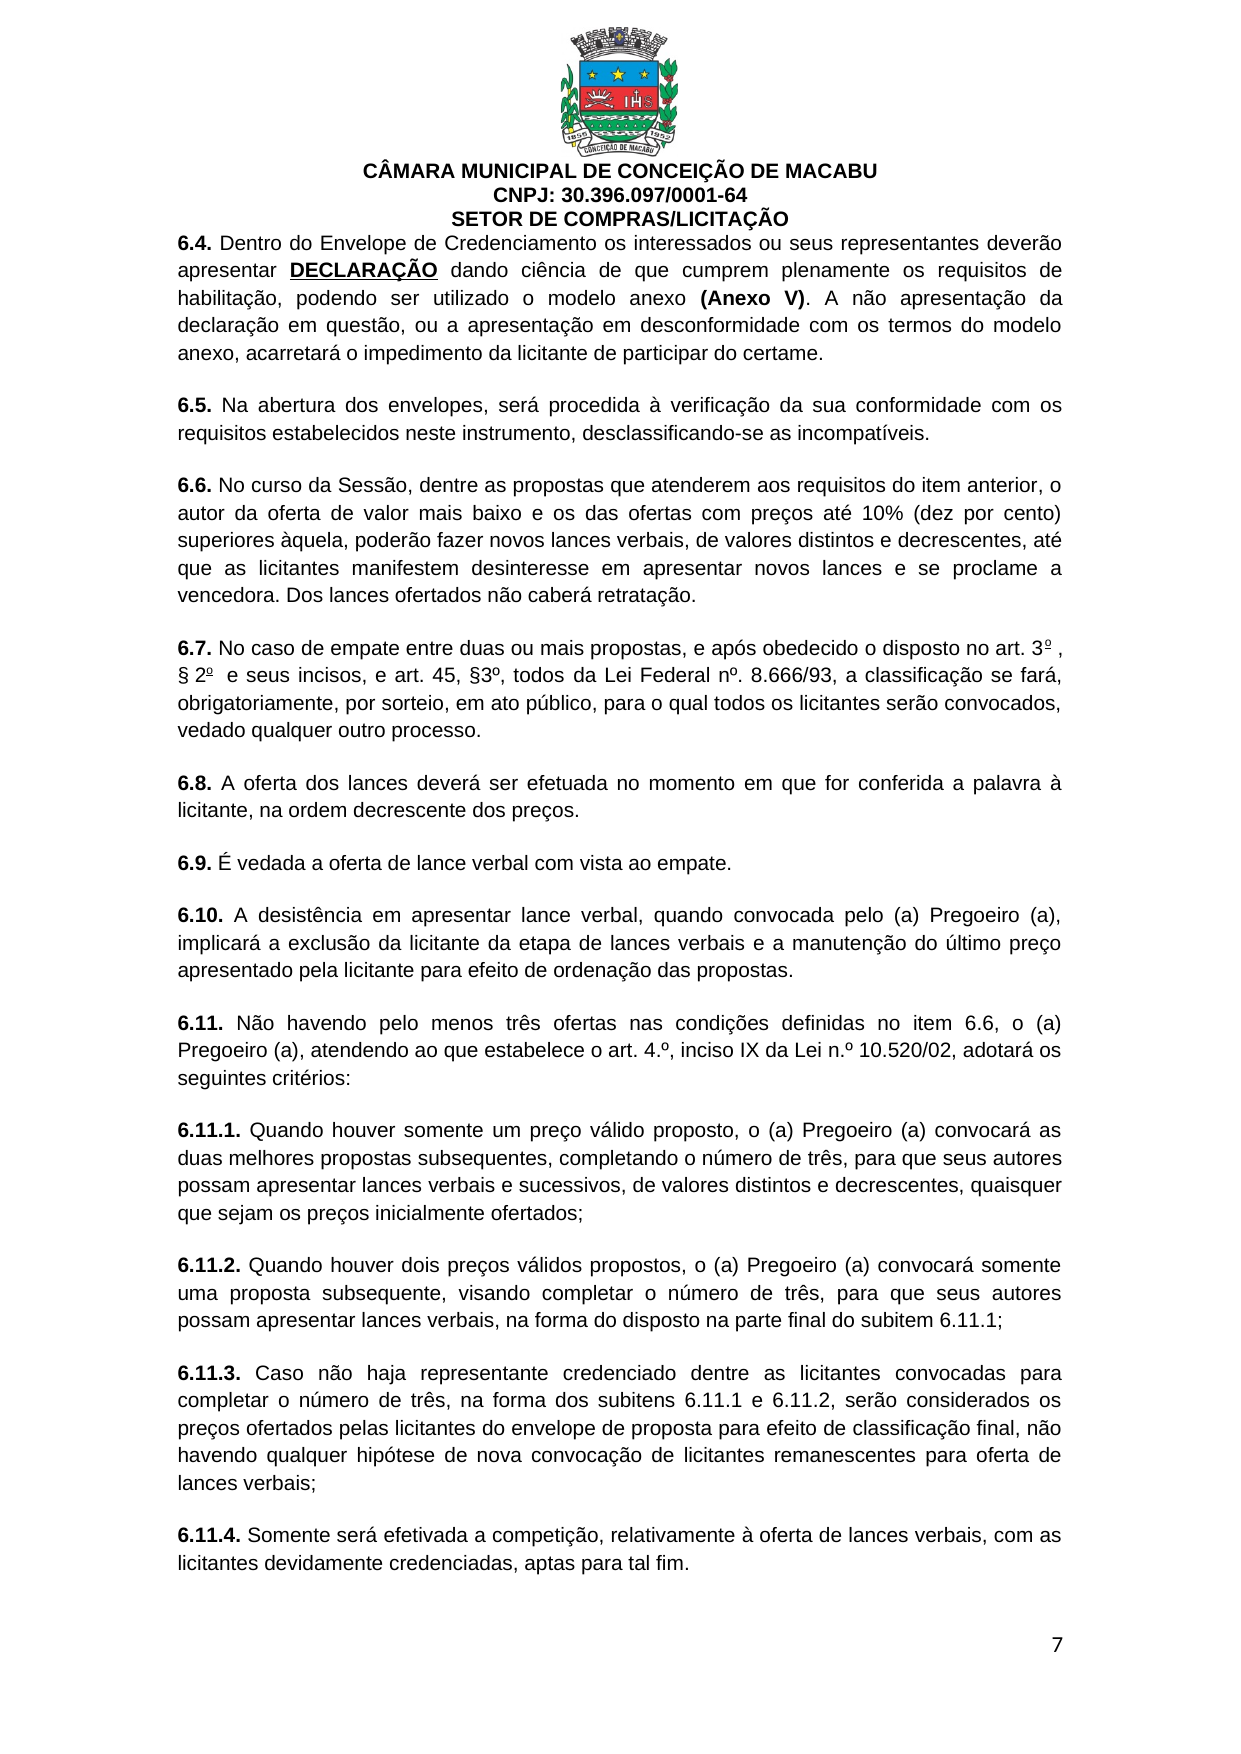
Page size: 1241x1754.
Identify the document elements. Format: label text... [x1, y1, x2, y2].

picture [560, 27, 678, 157]
text 6.6. No curso da Sessão, dentre as propostas que atenderem aos requisitos do item anterior, o autor da oferta de valor mais baixo e os das ofertas com preços até 10% (dez por cento) superiores àquela, poderão fazer novos lances verbais, de valores distintos e decrescentes, até que as licitantes manifestem desinteresse em apresentar novos lances e se proclame a vencedora. Dos lances ofertados não caberá retratação. [177, 473, 1063, 607]
text 6.7. No caso de empate entre duas ou mais propostas, e após obedecido o disposto no art. 3o , § 2o e seus incisos, e art. 45, §3º, todos da Lei Federal nº. 8.666/93, a classificação se fará, obrigatoriamente, por sorteio, em ato público, para o qual todos os licitantes serão convocados, vedado qualquer outro processo. [177, 714, 1063, 742]
text 6.11.2. Quando houver dois preços válidos propostos, o (a) Pregoeiro (a) convocará somente uma proposta subsequente, visando completar o número de três, para que seus autores possam apresentar lances verbais, na forma do disposto na parte final do subitem 6.11.1; [177, 1253, 1063, 1332]
text 6.11.3. Caso não haja representante credenciado dentre as licitantes convocadas para completar o número de três, na forma dos subitens 6.11.1 e 6.11.2, serão considerados os preços ofertados pelas licitantes do envelope de proposta para efeito de classificação final, não havendo qualquer hipótese de nova convocação de licitantes remanescentes para oferta de lances verbais; [177, 1360, 1063, 1494]
text 6.10. A desistência em apresentar lance verbal, quando convocada pelo (a) Pregoeiro (a), implicará a exclusão da licitante da etapa de lances verbais e a manutenção do último preço apresentado pela licitante para efeito de ordenação das propostas. [177, 903, 1063, 982]
text 6.11.1. Quando houver somente um preço válido proposto, o (a) Pregoeiro (a) convocará as duas melhores propostas subsequentes, completando o número de três, para que seus autores possam apresentar lances verbais e sucessivos, de valores distintos e decrescentes, quaisquer que sejam os preços inicialmente ofertados; [177, 1118, 1063, 1224]
text 6.11. Não havendo pelo menos três ofertas nas condições definidas no item 6.6, o (a) Pregoeiro (a), atendendo ao que estabelece o art. 4.º, inciso IX da Lei n.º 10.520/02, adotará os seguintes critérios: [177, 1010, 1063, 1089]
text 6.11.4. Somente será efetivada a competição, relativamente à oferta de lances verbais, com as licitantes devidamente credenciadas, aptas para tal fim. [177, 1523, 1063, 1574]
text 6.8. A oferta dos lances deverá ser efetuada no momento em que for conferida a palavra à licitante, na ordem decrescente dos preços. [177, 770, 1063, 822]
text 6.7. No caso de empate entre duas ou mais propostas, e após obedecido o disposto no art. 3o , § 2o e seus incisos, e art. 45, §3º, todos da Lei Federal nº. 8.666/93, a classificação se fará, obrigatoriamente, por sorteio, em ato público, para o qual todos os licitantes serão convocados, vedado qualquer outro processo. [177, 635, 1063, 690]
text 6.4. Dentro do Envelope de Credenciamento os interessados ou seus representantes deverão apresentar DECLARAÇÃO dando ciência de que cumprem plenamente os requisitos de habilitação, podendo ser utilizado o modelo anexo (Anexo V). A não apresentação da declaração em questão, ou a apresentação em desconformidade com os termos do modelo anexo, acarretará o impedimento da licitante de participar do certame. [177, 230, 1063, 364]
text 6.9. É vedada a oferta de lance verbal com vista ao empate. [177, 850, 1063, 874]
text 6.5. Na abertura dos envelopes, será procedida à verificação da sua conformidade com os requisitos estabelecidos neste instrumento, desclassificando-se as incompatíveis. [177, 393, 1063, 444]
